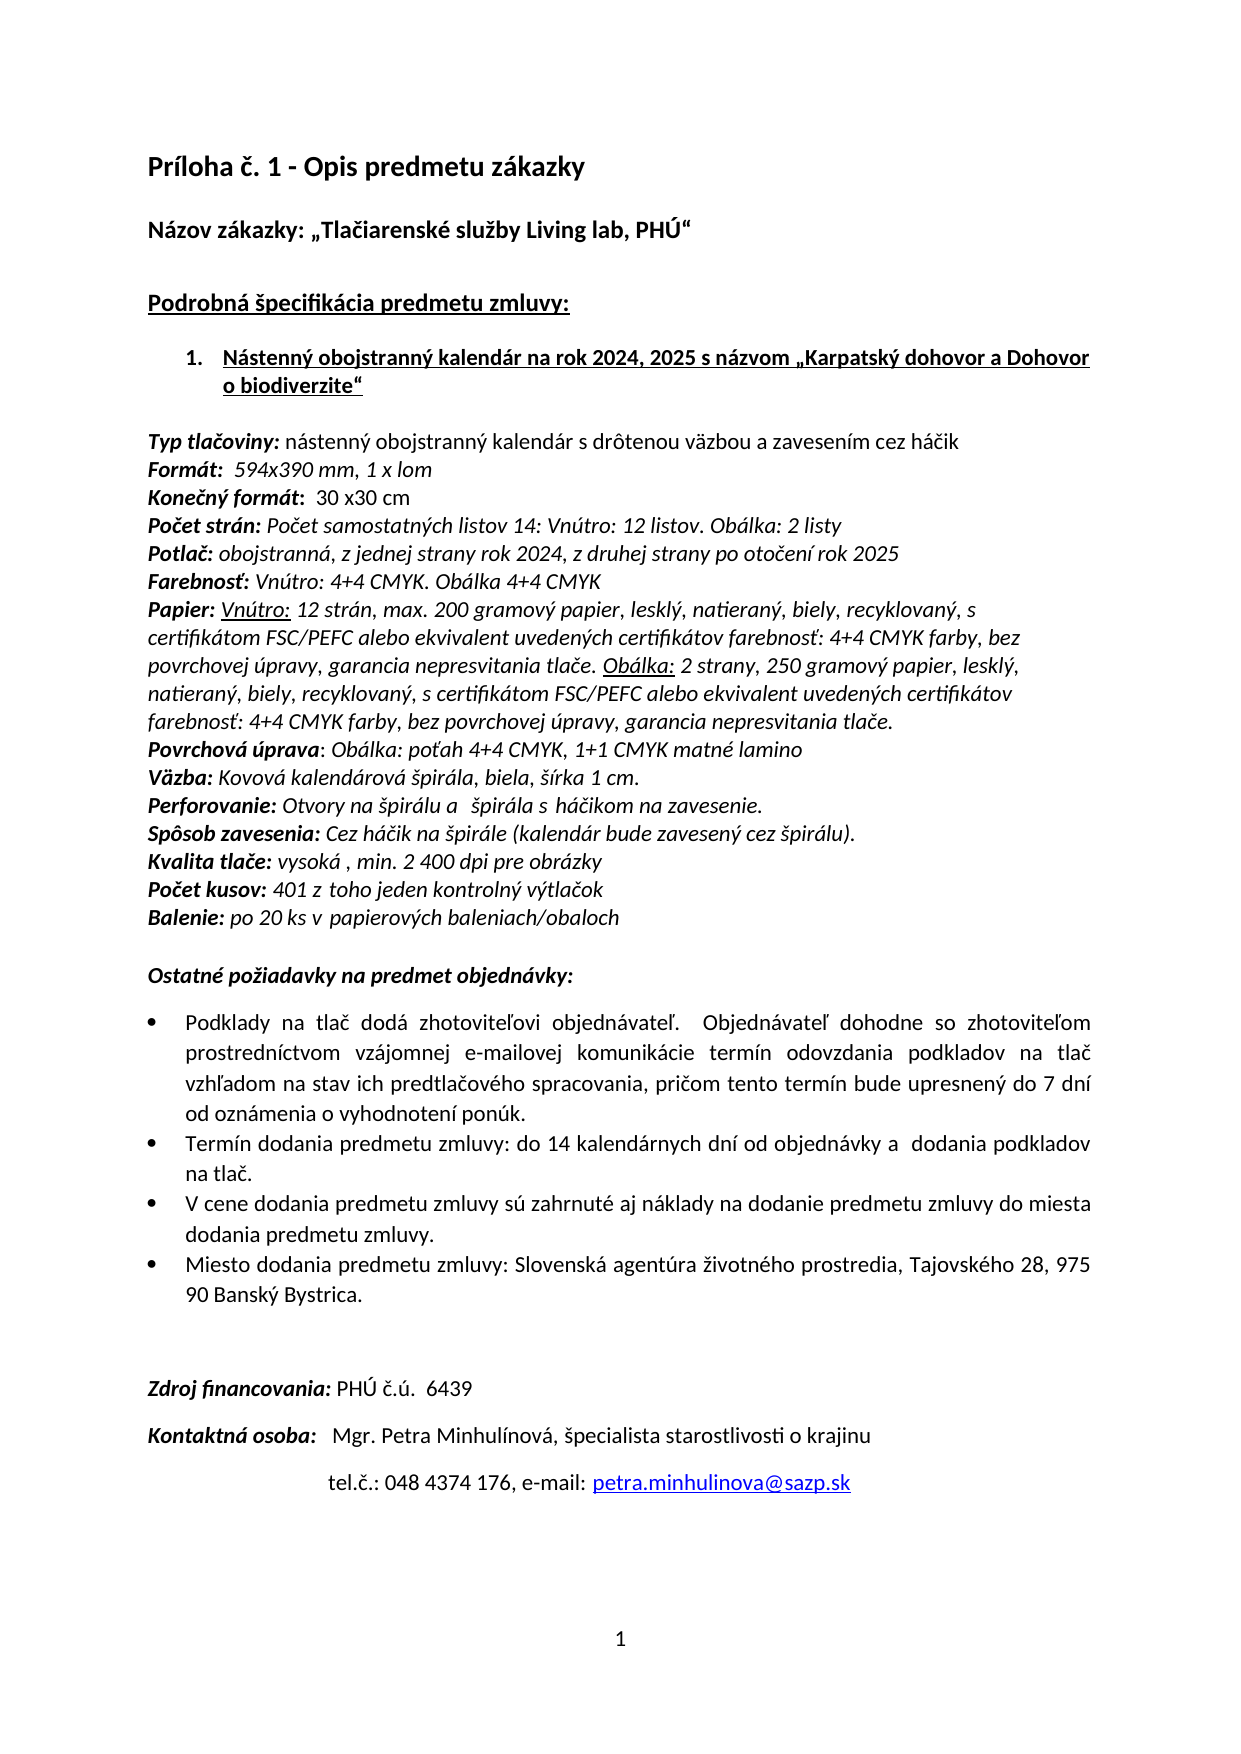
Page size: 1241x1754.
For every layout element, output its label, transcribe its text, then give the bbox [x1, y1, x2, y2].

text Kvalita tlače: vysoká , min. 2 400 dpi pre obrázky [148, 847, 1093, 875]
text Zdroj financovania: PHÚ č.ú. 6439 [148, 1374, 1093, 1402]
text Názov zákazky: „Tlačiarenské služby Living lab, PHÚ“ [148, 214, 1093, 244]
text Potlač: obojstranná, z jednej strany rok 2024, z druhej strany po otočení rok 2025 [148, 539, 1093, 567]
text Kontaktná osoba: Mgr. Petra Minhulínová, špecialista starostlivosti o krajinu [148, 1421, 1093, 1449]
text Počet strán: Počet samostatných listov 14: Vnútro: 12 listov. Obálka: 2 listy [148, 511, 1093, 539]
text Konečný formát: 30 x30 cm [148, 483, 1093, 511]
text Ostatné požiadavky na predmet objednávky: [148, 961, 1093, 989]
list Miesto dodania predmetu zmluvy: Slovenská agentúra životného prostredia, Tajovského 28, 975 90 Banský Bystrica. [148, 1250, 1093, 1308]
text Papier: Vnútro: 12 strán, max. 200 gramový papier, lesklý, natieraný, biely, recyklovaný, s certifikátom FSC/PEFC alebo ekvivalent uvedených certifikátov farebnosť: 4+4 CMYK farby, bez povrchovej úpravy, garancia nepresvitania tlače. Obálka: 2 strany, 250 gramový papier, lesklý, natieraný, biely, recyklovaný, s certifikátom FSC/PEFC alebo ekvivalent uvedených certifikátov farebnosť: 4+4 CMYK farby, bez povrchovej úpravy, garancia nepresvitania tlače. [148, 595, 1093, 735]
list V cene dodania predmetu zmluvy sú zahrnuté aj náklady na dodanie predmetu zmluvy do miesta dodania predmetu zmluvy. [148, 1189, 1093, 1248]
text Povrchová úprava: Obálka: poťah 4+4 CMYK, 1+1 CMYK matné lamino [148, 735, 1093, 763]
text Spôsob zavesenia: Cez háčik na špirále (kalendár bude zavesený cez špirálu). [148, 819, 1093, 847]
text Formát: 594x390 mm, 1 x lom [148, 455, 1093, 483]
list Nástenný obojstranný kalendár na rok 2024, 2025 s názvom „Karpatský dohovor a Dohovor o biodiverzite“ [185, 343, 1093, 399]
text Podrobná špecifikácia predmetu zmluvy: [148, 287, 1093, 318]
text Perforovanie: Otvory na špirálu a špirála s háčikom na zavesenie. [148, 791, 1093, 819]
text Príloha č. 1 - Opis predmetu zákazky [148, 148, 1093, 183]
list Podklady na tlač dodá zhotoviteľovi objednávateľ. Objednávateľ dohodne so zhotoviteľom prostredníctvom vzájomnej e-mailovej komunikácie termín odovzdania podkladov na tlač vzhľadom na stav ich predtlačového spracovania, pričom tento termín bude upresnený do 7 dní od oznámenia o vyhodnotení ponúk. [148, 1008, 1093, 1127]
text Balenie: po 20 ks v papierových baleniach/obaloch [148, 903, 1093, 931]
text Typ tlačoviny: nástenný obojstranný kalendár s drôtenou väzbou a zavesením cez háčik [148, 427, 1093, 455]
text Väzba: Kovová kalendárová špirála, biela, šírka 1 cm. [148, 763, 1093, 791]
text Počet kusov: 401 z toho jeden kontrolný výtlačok [148, 875, 1093, 903]
text Farebnosť: Vnútro: 4+4 CMYK. Obálka 4+4 CMYK [148, 567, 1093, 595]
list Termín dodania predmetu zmluvy: do 14 kalendárnych dní od objednávky a dodania podkladov na tlač. [148, 1129, 1093, 1187]
text tel.č.: 048 4374 176, e-mail: petra.minhulinova@sazp.sk [148, 1468, 1093, 1496]
